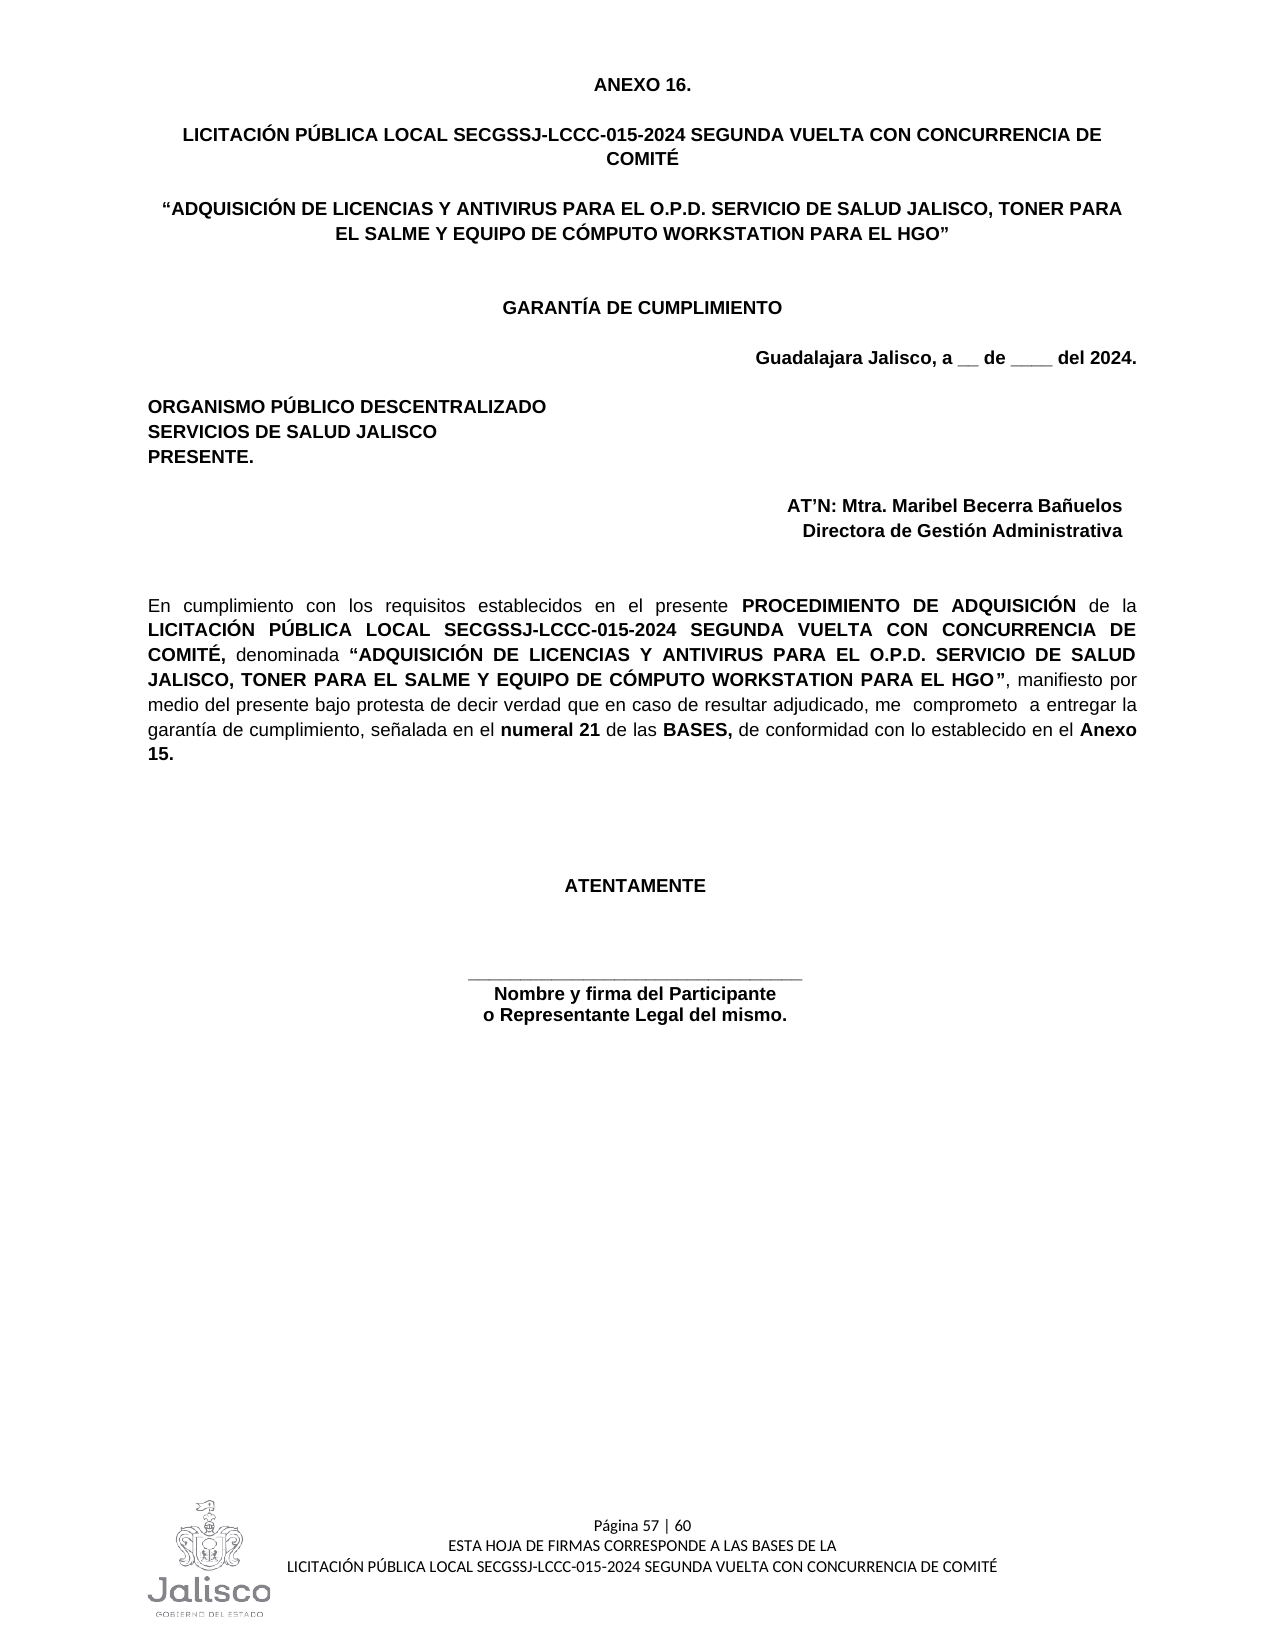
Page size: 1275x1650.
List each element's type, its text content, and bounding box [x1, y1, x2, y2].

picture [147, 1500, 271, 1617]
text ________________________________ [148, 961, 1122, 982]
text ATENTAMENTE [148, 875, 1122, 896]
text En cumplimiento con los requisitos establecidos en el presente PROCEDIMIENTO DE ADQUISICIÓN de la LICITACIÓN PÚBLICA LOCAL SECGSSJ-LCCC-015-2024 SEGUNDA VUELTA CON CONCURRENCIA DE COMITÉ, denominada “ADQUISICIÓN DE LICENCIAS Y ANTIVIRUS PARA EL O.P.D. SERVICIO DE SALUD JALISCO, TONER PARA EL SALME Y EQUIPO DE CÓMPUTO WORKSTATION PARA EL HGO”, manifiesto por medio del presente bajo protesta de decir verdad que en caso de resultar adjudicado, me comprometo a entregar la garantía de cumplimiento, señalada en el numeral 21 de las BASES, de conformidad con lo establecido en el Anexo 15. [148, 594, 1137, 765]
text “ADQUISICIÓN DE LICENCIAS Y ANTIVIRUS PARA EL O.P.D. SERVICIO DE SALUD JALISCO, TONER PARA EL SALME Y EQUIPO DE CÓMPUTO WORKSTATION PARA EL HGO” [148, 198, 1137, 244]
text Nombre y firma del Participante [148, 982, 1122, 1004]
text LICITACIÓN PÚBLICA LOCAL SECGSSJ-LCCC-015-2024 SEGUNDA VUELTA CON CONCURRENCIA DE COMITÉ [148, 123, 1137, 170]
text o Representante Legal del mismo. [148, 1004, 1122, 1026]
text SERVICIOS DE SALUD JALISCO [148, 421, 1137, 442]
text GARANTÍA DE CUMPLIMIENTO [148, 297, 1137, 318]
text Directora de Gestión Administrativa [148, 520, 1122, 542]
text AT’N: Mtra. Maribel Becerra Bañuelos [148, 495, 1122, 517]
text Guadalajara Jalisco, a __ de ____ del 2024. [148, 347, 1137, 368]
text ORGANISMO PÚBLICO DESCENTRALIZADO [148, 396, 1137, 418]
text PRESENTE. [148, 446, 1137, 467]
text ANEXO 16. [148, 74, 1137, 95]
